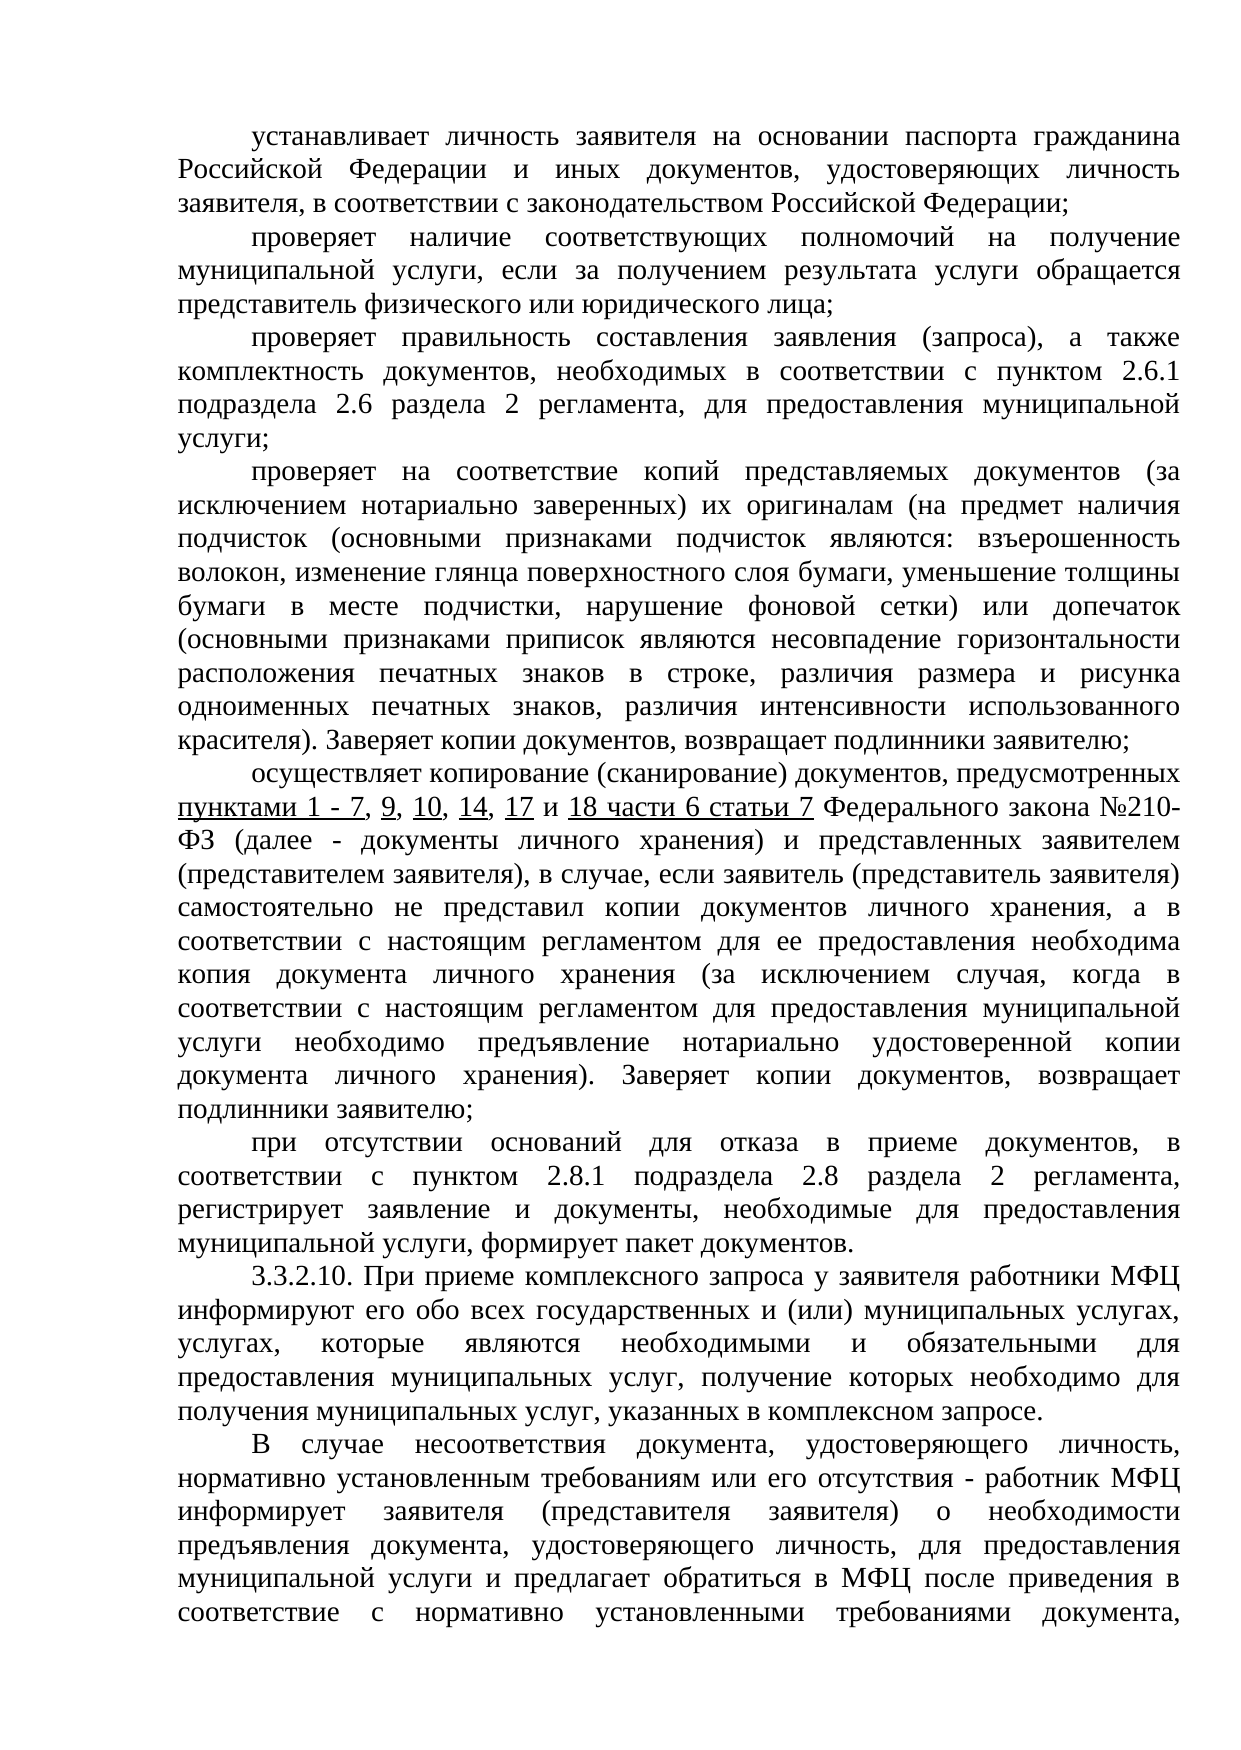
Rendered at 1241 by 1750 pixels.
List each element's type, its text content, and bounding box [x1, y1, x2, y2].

text проверяет на соответствие копий представляемых документов (за исключением нотариально заверенных) их оригиналам (на предмет наличия подчисток (основными признаками подчисток являются: взъерошенность волокон, изменение глянца поверхностного слоя бумаги, уменьшение толщины бумаги в месте подчистки, нарушение фоновой сетки) или допечаток (основными признаками приписок являются несовпадение горизонтальности расположения печатных знаков в строке, различия размера и рисунка одноименных печатных знаков, различия интенсивности использованного красителя). Заверяет копии документов, возвращает подлинники заявителю; [177, 453, 1181, 755]
text 3.3.2.10. При приеме комплексного запроса у заявителя работники МФЦ информируют его обо всех государственных и (или) муниципальных услугах, услугах, которые являются необходимыми и обязательными для предоставления муниципальных услуг, получение которых необходимо для получения муниципальных услуг, указанных в комплексном запросе. [177, 1258, 1181, 1426]
text проверяет правильность составления заявления (запроса), а также комплектность документов, необходимых в соответствии с пунктом 2.6.1 подраздела 2.6 раздела 2 регламента, для предоставления муниципальной услуги; [177, 319, 1181, 453]
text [177, 1426, 1181, 1627]
text проверяет наличие соответствующих полномочий на получение муниципальной услуги, если за получением результата услуги обращается представитель физического или юридического лица; [177, 219, 1181, 319]
text при отсутствии оснований для отказа в приеме документов, в соответствии с пунктом 2.8.1 подраздела 2.8 раздела 2 регламента, регистрирует заявление и документы, необходимые для предоставления муниципальной услуги, формирует пакет документов. [177, 1124, 1181, 1258]
text устанавливает личность заявителя на основании паспорта гражданина Российской Федерации и иных документов, удостоверяющих личность заявителя, в соответствии с законодательством Российской Федерации; [177, 118, 1181, 219]
text осуществляет копирование (сканирование) документов, предусмотренных пунктами 1 - 7, 9, 10, 14, 17 и 18 части 6 статьи 7 Федерального закона №210-ФЗ (далее - документы личного хранения) и представленных заявителем (представителем заявителя), в случае, если заявитель (представитель заявителя) самостоятельно не представил копии документов личного хранения, а в соответствии с настоящим регламентом для ее предоставления необходима копия документа личного хранения (за исключением случая, когда в соответствии с настоящим регламентом для предоставления муниципальной услуги необходимо предъявление нотариально удостоверенной копии документа личного хранения). Заверяет копии документов, возвращает подлинники заявителю; [177, 755, 1181, 1124]
